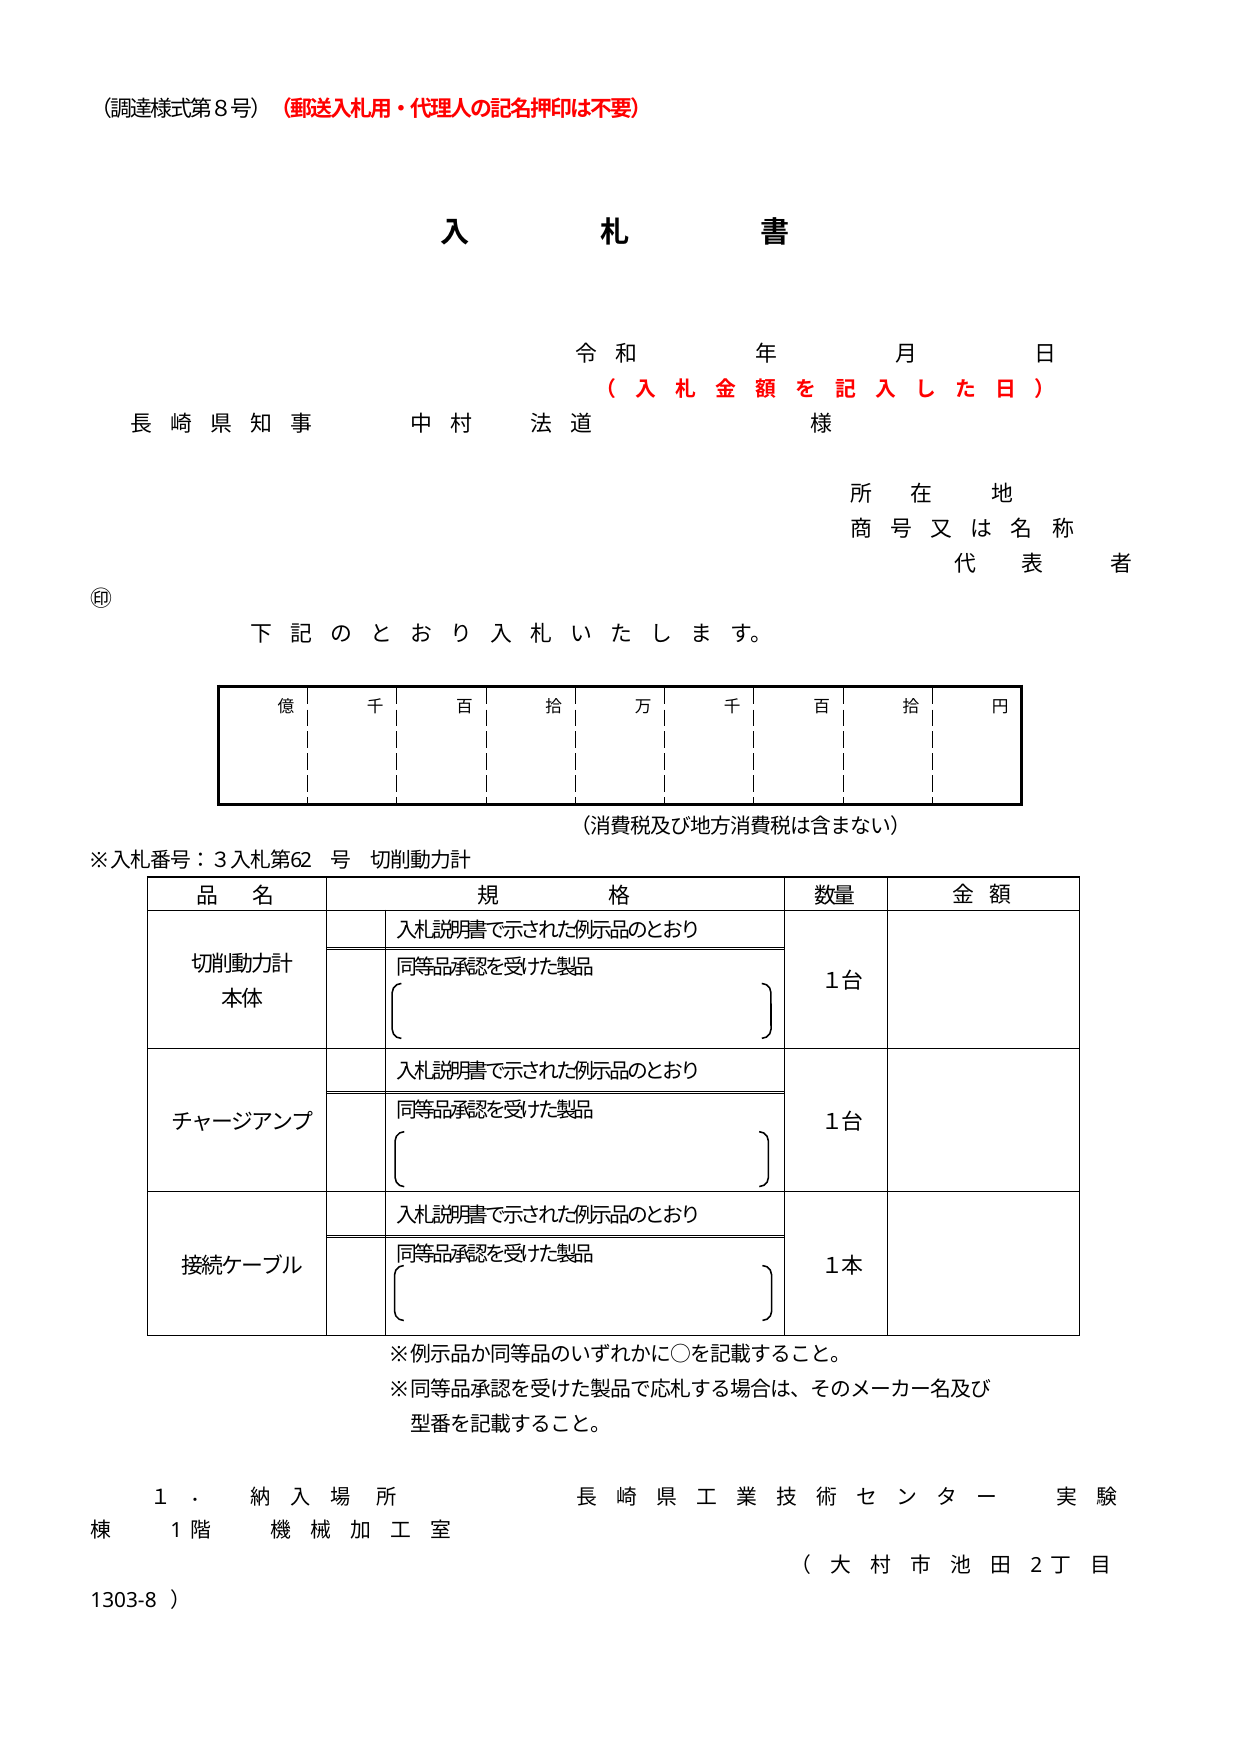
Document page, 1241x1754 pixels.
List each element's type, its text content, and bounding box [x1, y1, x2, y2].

text （入札金額を記入した日） [90, 369, 1075, 404]
text １． 納入場所 長崎県工業技術センター 実験棟 1階 機械加工室 [90, 1476, 1150, 1546]
text 商号又は名称 [90, 509, 1150, 544]
table_header 万 [575, 688, 665, 803]
table_header 百 [397, 688, 486, 803]
table_cell 入札説明書で示された例示品のとおり [386, 1192, 784, 1234]
table_header 品 名 [148, 878, 326, 909]
table_header 拾 [486, 688, 575, 803]
table_cell 同等品承認を受けた製品 [386, 1238, 784, 1335]
text ※入札番号：３入札第62号 切削動力計 [90, 841, 1150, 876]
table_cell [888, 911, 1079, 1048]
table_cell [888, 1049, 1079, 1191]
table_cell １台 [785, 1049, 887, 1191]
table_cell 接続ケーブル [148, 1192, 326, 1335]
table_cell チャージアンプ [148, 1049, 326, 1191]
table_header 金 額 [888, 878, 1079, 909]
table_cell [327, 1192, 385, 1234]
table_cell １本 [785, 1192, 887, 1335]
table_cell 切削動力計 本体 [148, 911, 326, 1048]
text 下記のとおり入札いたします。 [0, 614, 1221, 649]
table_cell [327, 1238, 385, 1335]
text 所在地 [90, 474, 1150, 509]
table_header 拾 [843, 688, 932, 803]
table_cell [327, 1049, 385, 1091]
table_header 百 [754, 688, 843, 803]
table_header 円 [933, 688, 1020, 803]
table_cell 入札説明書で示された例示品のとおり [386, 911, 784, 947]
table_cell [327, 911, 385, 947]
table_cell 入札説明書で示された例示品のとおり [386, 1049, 784, 1091]
text 型番を記載すること。 [90, 1406, 1150, 1441]
table_header 億 [220, 688, 307, 803]
table_header 千 [665, 688, 754, 803]
table_header 千 [308, 688, 397, 803]
text ※同等品承認を受けた製品で応札する場合は、そのメーカー名及び [90, 1371, 1150, 1406]
table_cell １台 [785, 911, 887, 1048]
table_cell 同等品承認を受けた製品 [386, 950, 784, 1048]
table_header 数量 [785, 878, 887, 909]
text 入 札 書 [90, 194, 1150, 264]
text 長崎県知事 中村 法道 様 [90, 404, 1150, 439]
table_cell [327, 950, 385, 1048]
table_header 規 格 [327, 878, 784, 909]
text 令和 年 月 日 [90, 334, 1075, 369]
table_cell [327, 1094, 385, 1191]
text （調達様式第８号）（郵送入札用・代理人の記名押印は不要） [90, 89, 1150, 124]
table_cell [888, 1192, 1079, 1335]
text ※例示品か同等品のいずれかに○を記載すること。 [90, 1336, 1150, 1371]
table_cell 同等品承認を受けた製品 [386, 1094, 784, 1191]
text （消費税及び地方消費税は含まない） [90, 806, 1150, 841]
text （大村市池田2丁目1303-8） [90, 1546, 1150, 1616]
text 代表者 ㊞ [90, 544, 1150, 614]
